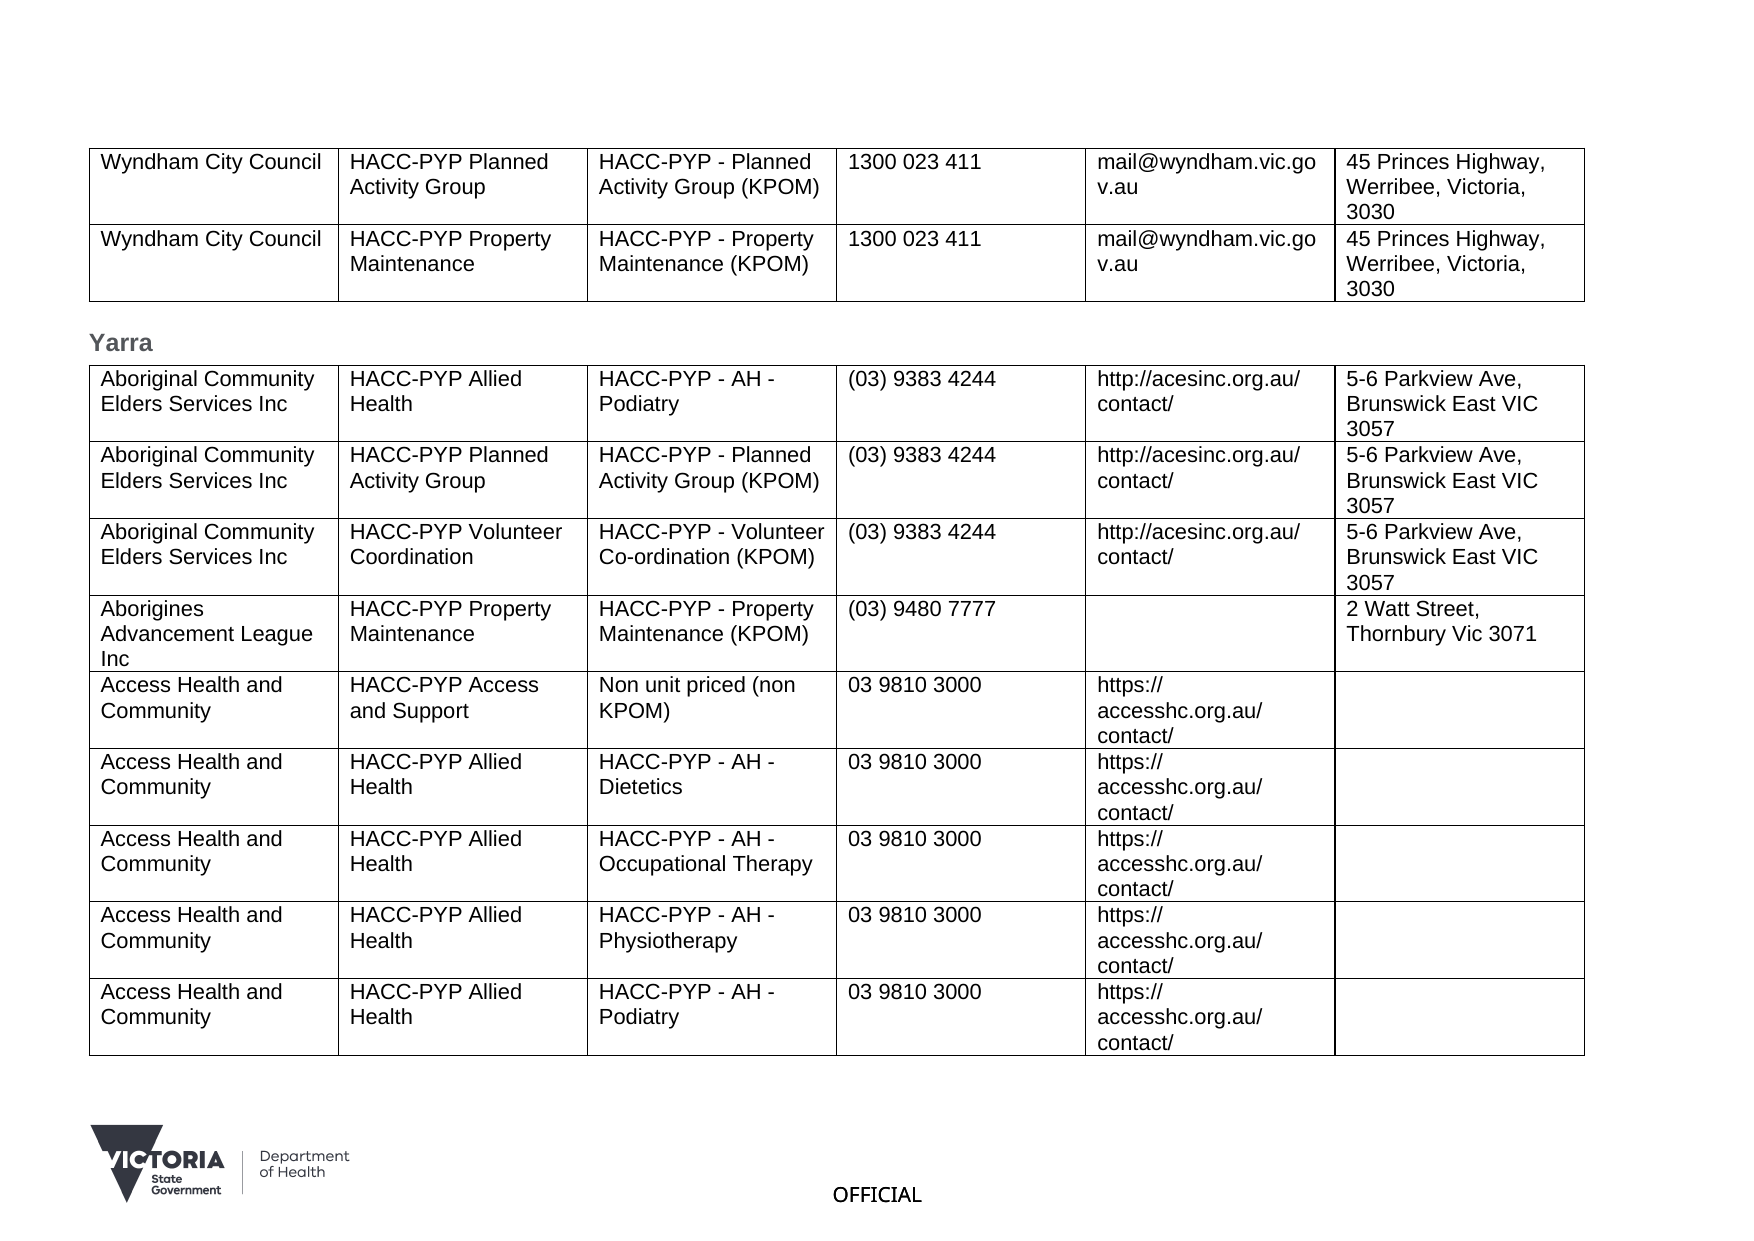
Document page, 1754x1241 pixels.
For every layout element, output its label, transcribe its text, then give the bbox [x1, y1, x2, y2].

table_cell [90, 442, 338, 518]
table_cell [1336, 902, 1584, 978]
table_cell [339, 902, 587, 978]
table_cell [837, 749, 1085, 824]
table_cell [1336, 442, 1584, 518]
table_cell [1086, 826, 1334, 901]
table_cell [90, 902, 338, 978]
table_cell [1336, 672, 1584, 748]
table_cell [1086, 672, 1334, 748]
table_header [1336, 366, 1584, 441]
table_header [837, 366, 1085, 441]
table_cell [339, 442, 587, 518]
subtitle Yarra [89, 327, 1665, 356]
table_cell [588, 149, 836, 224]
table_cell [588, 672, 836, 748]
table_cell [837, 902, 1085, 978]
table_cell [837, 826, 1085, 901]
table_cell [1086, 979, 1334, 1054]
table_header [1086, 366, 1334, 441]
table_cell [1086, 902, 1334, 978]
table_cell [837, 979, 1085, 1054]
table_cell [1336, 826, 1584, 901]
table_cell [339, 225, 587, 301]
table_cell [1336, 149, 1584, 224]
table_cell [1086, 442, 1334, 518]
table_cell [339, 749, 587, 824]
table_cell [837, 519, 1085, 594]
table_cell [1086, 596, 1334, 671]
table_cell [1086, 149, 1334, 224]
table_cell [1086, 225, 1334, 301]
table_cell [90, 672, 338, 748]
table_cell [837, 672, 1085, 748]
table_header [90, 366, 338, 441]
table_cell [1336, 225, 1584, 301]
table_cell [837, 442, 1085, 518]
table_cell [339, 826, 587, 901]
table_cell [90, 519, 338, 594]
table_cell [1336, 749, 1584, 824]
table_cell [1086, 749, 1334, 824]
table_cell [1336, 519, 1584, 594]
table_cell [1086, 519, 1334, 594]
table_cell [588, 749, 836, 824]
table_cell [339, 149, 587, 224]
picture [0, 1092, 1754, 1241]
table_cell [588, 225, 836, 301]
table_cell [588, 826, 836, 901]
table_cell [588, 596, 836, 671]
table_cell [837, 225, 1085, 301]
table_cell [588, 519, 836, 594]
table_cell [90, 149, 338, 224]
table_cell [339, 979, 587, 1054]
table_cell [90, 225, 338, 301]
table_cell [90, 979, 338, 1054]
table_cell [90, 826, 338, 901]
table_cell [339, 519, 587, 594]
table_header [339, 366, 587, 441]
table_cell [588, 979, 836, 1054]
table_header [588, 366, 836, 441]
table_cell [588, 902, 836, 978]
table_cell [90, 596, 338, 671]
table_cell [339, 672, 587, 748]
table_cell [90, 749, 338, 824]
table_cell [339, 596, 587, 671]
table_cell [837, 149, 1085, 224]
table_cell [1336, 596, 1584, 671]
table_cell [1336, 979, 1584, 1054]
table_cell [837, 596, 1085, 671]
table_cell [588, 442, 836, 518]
